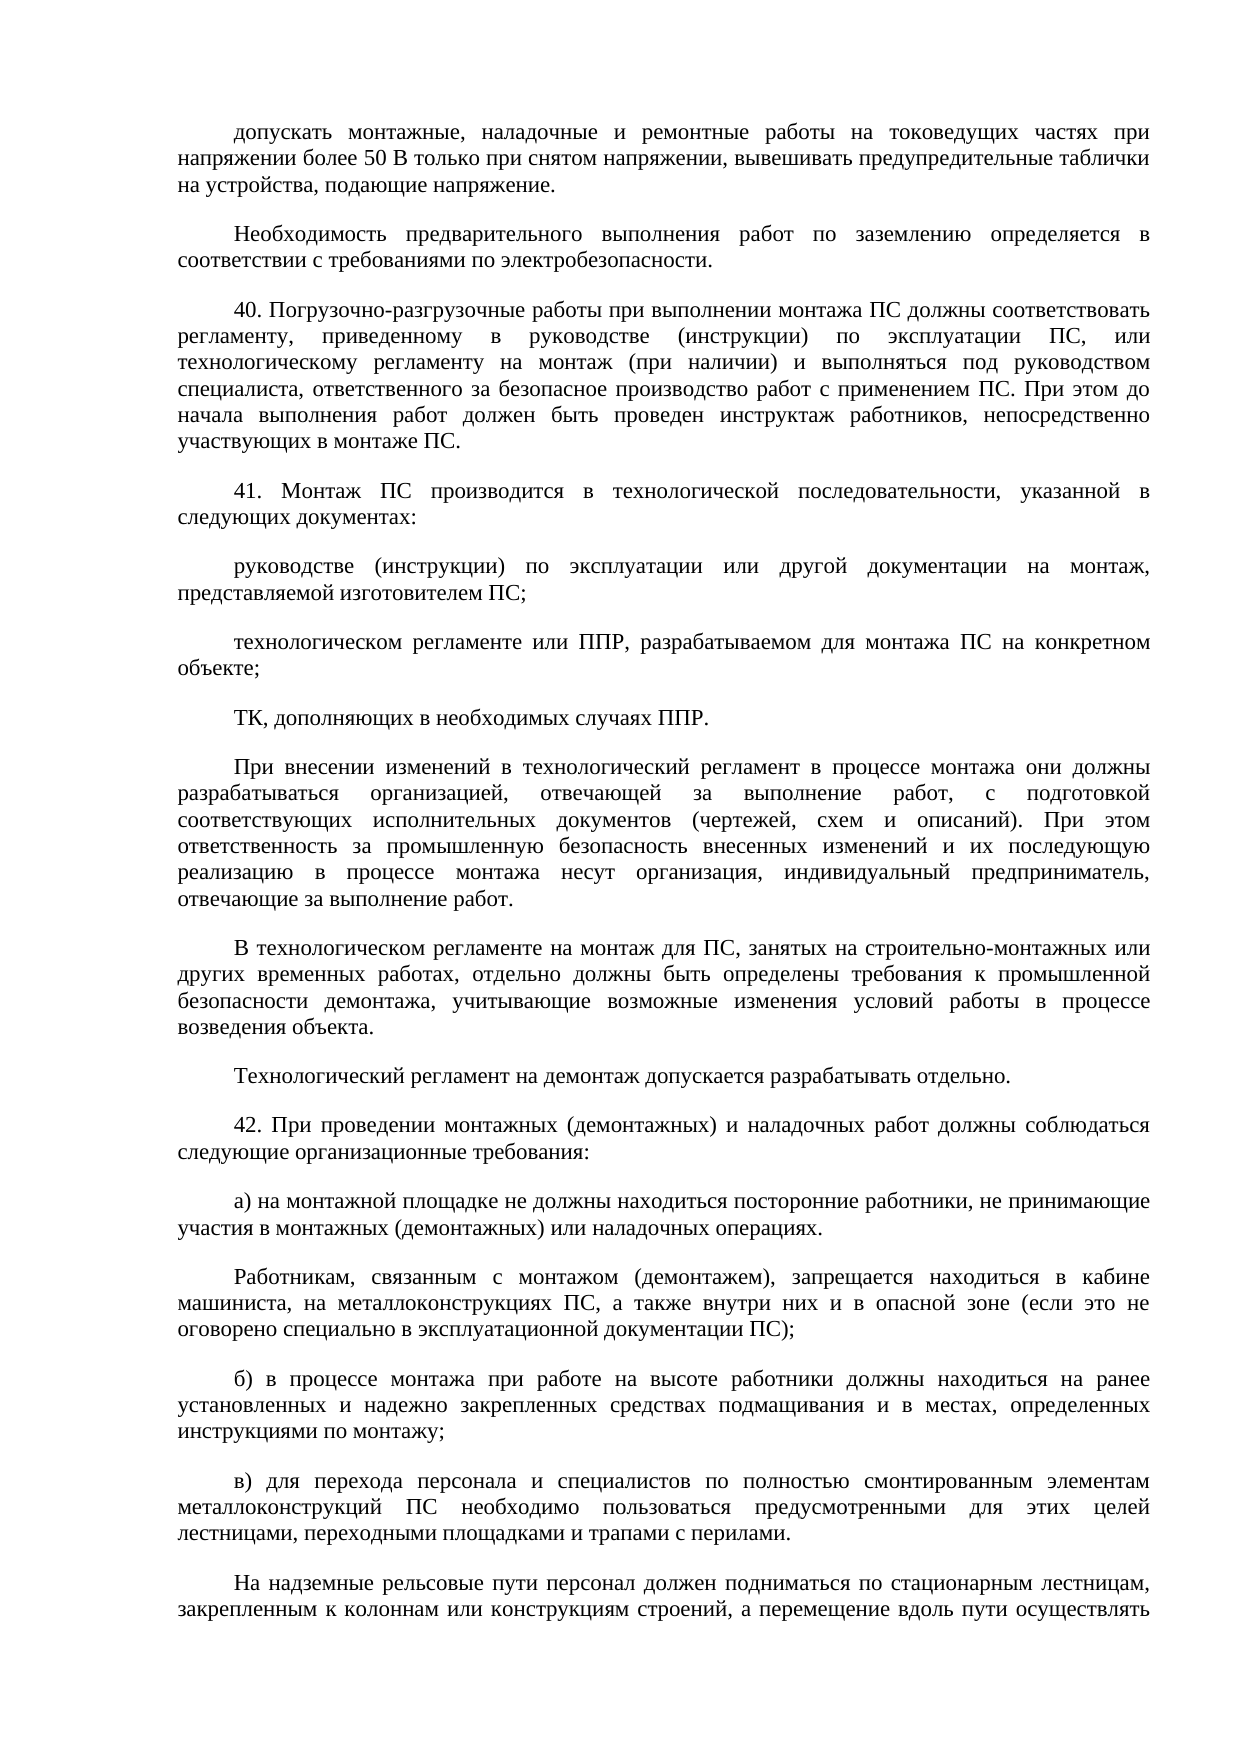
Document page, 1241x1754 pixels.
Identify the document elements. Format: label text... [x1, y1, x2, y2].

text допускать монтажные, наладочные и ремонтные работы на токоведущих частях при напряжении более 50 В только при снятом напряжении, вывешивать предупредительные таблички на устройства, подающие напряжение. [177, 118, 1152, 197]
text ТК, дополняющих в необходимых случаях ППР. [177, 704, 1152, 730]
text При внесении изменений в технологический регламент в процессе монтажа они должны разрабатываться организацией, отвечающей за выполнение работ, с подготовкой соответствующих исполнительных документов (чертежей, схем и описаний). При этом ответственность за промышленную безопасность внесенных изменений и их последующую реализацию в процессе монтажа несут организация, индивидуальный предприниматель, отвечающие за выполнение работ. [177, 753, 1152, 911]
text Необходимость предварительного выполнения работ по заземлению определяется в соответствии с требованиями по электробезопасности. [177, 220, 1152, 273]
text В технологическом регламенте на монтаж для ПС, занятых на строительно-монтажных или других временных работах, отдельно должны быть определены требования к промышленной безопасности демонтажа, учитывающие возможные изменения условий работы в процессе возведения объекта. [177, 934, 1152, 1039]
text технологическом регламенте или ППР, разрабатываемом для монтажа ПС на конкретном объекте; [177, 628, 1152, 681]
text 42. При проведении монтажных (демонтажных) и наладочных работ должны соблюдаться следующие организационные требования: [177, 1112, 1152, 1164]
text в) для перехода персонала и специалистов по полностью смонтированным элементам металлоконструкций ПС необходимо пользоваться предусмотренными для этих целей лестницами, переходными площадками и трапами с перилами. [177, 1467, 1152, 1546]
text б) в процессе монтажа при работе на высоте работники должны находиться на ранее установленных и надежно закрепленных средствах подмащивания и в местах, определенных инструкциями по монтажу; [177, 1365, 1152, 1444]
text 41. Монтаж ПС производится в технологической последовательности, указанной в следующих документах: [177, 477, 1152, 529]
text руководстве (инструкции) по эксплуатации или другой документации на монтаж, представляемой изготовителем ПС; [177, 552, 1152, 605]
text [177, 1569, 1152, 1621]
text Технологический регламент на демонтаж допускается разрабатывать отдельно. [177, 1062, 1152, 1089]
text 40. Погрузочно-разгрузочные работы при выполнении монтажа ПС должны соответствовать регламенту, приведенному в руководстве (инструкции) по эксплуатации ПС, или технологическому регламенту на монтаж (при наличии) и выполняться под руководством специалиста, ответственного за безопасное производство работ с применением ПС. При этом до начала выполнения работ должен быть проведен инструктаж работников, непосредственно участвующих в монтаже ПС. [177, 296, 1152, 454]
text Работникам, связанным с монтажом (демонтажем), запрещается находиться в кабине машиниста, на металлоконструкциях ПС, а также внутри них и в опасной зоне (если это не оговорено специально в эксплуатационной документации ПС); [177, 1263, 1152, 1342]
text а) на монтажной площадке не должны находиться посторонние работники, не принимающие участия в монтажных (демонтажных) или наладочных операциях. [177, 1187, 1152, 1240]
